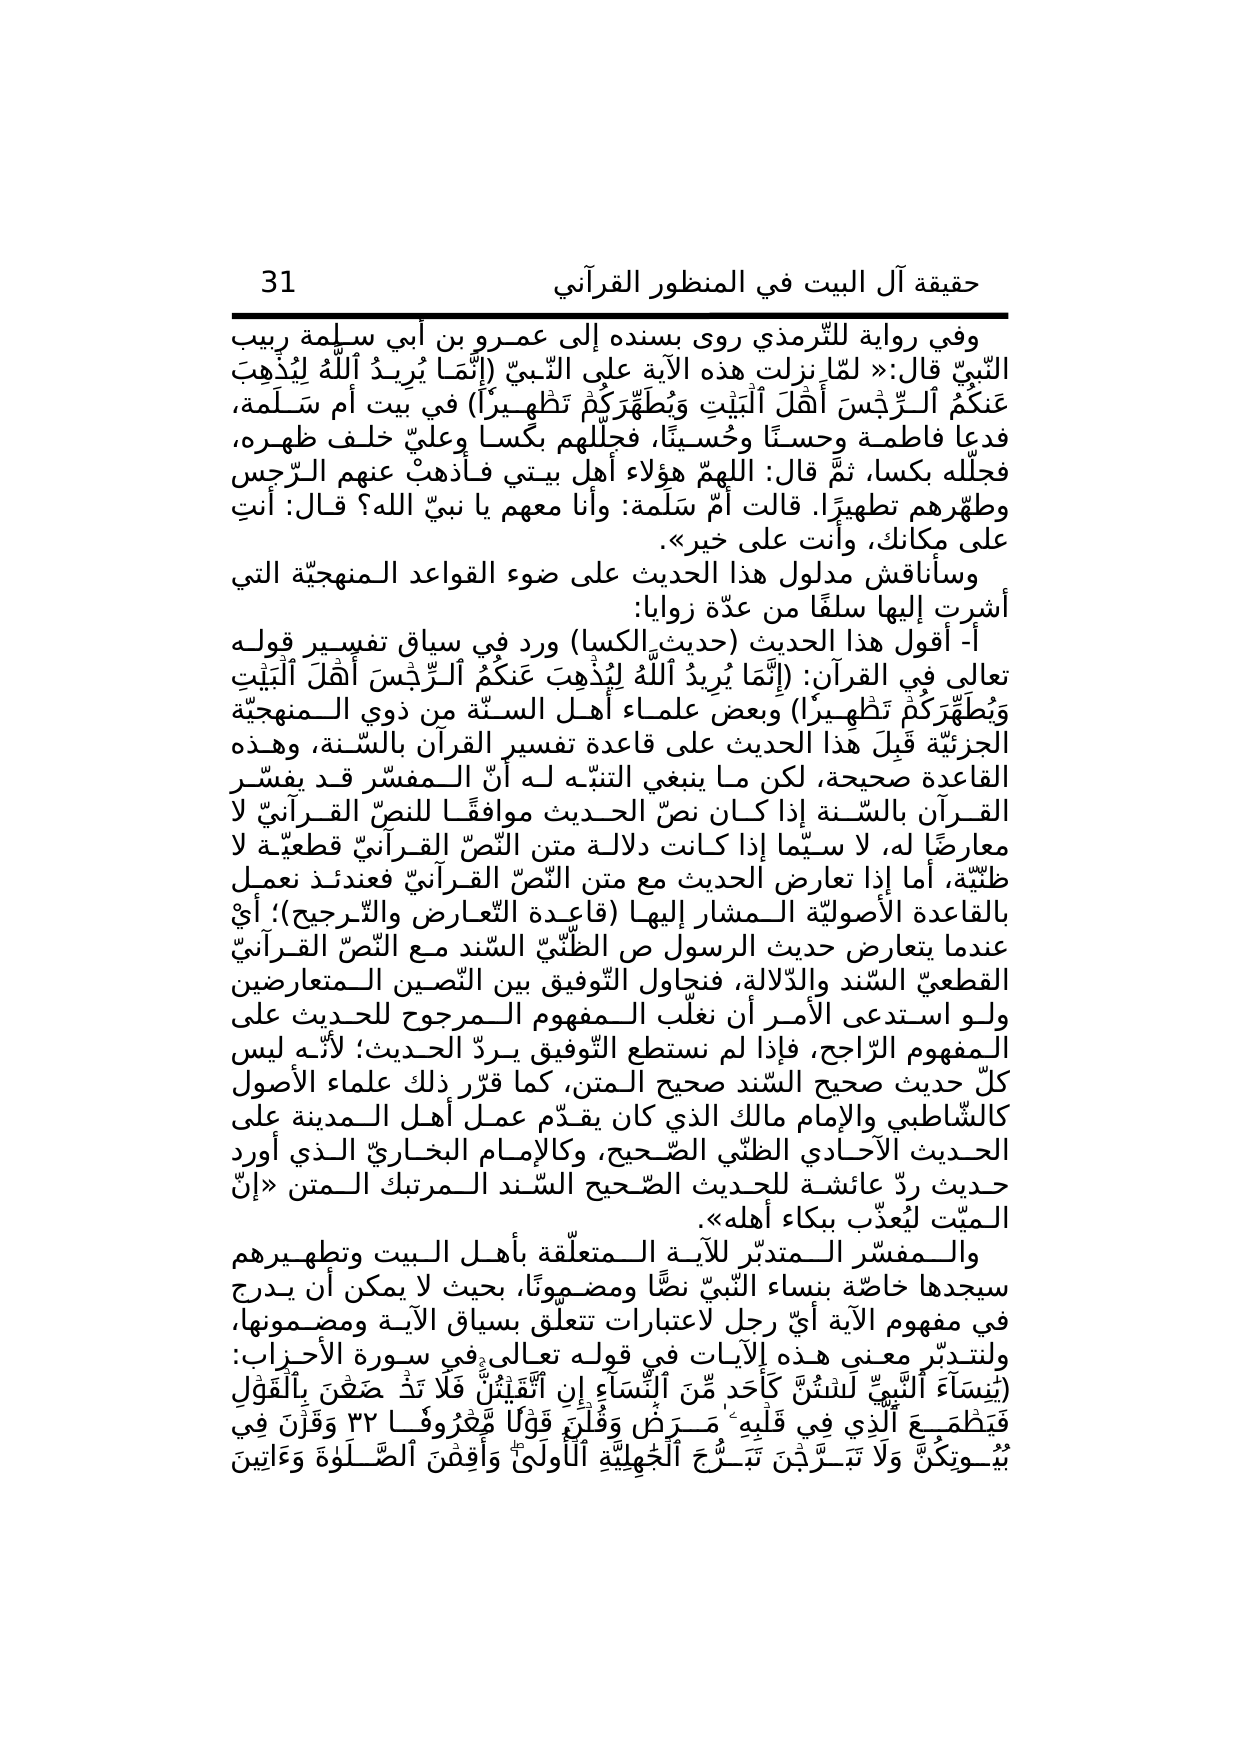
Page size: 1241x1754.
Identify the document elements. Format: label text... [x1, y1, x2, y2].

text وسأناقش مدلول هذا الحديث على ضوء القواعد الـمنهجيّة التي أشرت إليها سلفًا من عدّة زوايا: [230, 556, 1010, 624]
text وفي رواية للتّرمذي روى بسنده إلى عمرو بن أبي سلمة ربيب النّبيّ قال:« لمّا نزلت هذه الآية على النّبيّ ﴿إِنَّمَا يُرِيدُ ٱللَّهُ لِيُذۡهِبَ عَنكُمُ ٱلرِّجۡسَ أَهۡلَ ٱلۡبَيۡتِ وَيُطَهِّرَكُمۡ تَطۡهِيرٗا﴾ في بيت أم سَلَمة، فدعا فاطمة وحسنًا وحُسينًا، فجلّلهم بكسا وعليّ خلف ظهره، فجلّله بكسا، ثمَّ قال: اللهمّ هؤلاء أهل بيتي فأذهبْ عنهم الرّجس وطهّرهم تطهيرًا. قالت أمّ سَلَمة: وأنا معهم يا نبيّ الله؟ قال: أنتِِ على مكانك، وأنت على خير». [230, 318, 1010, 556]
text أ- أقول هذا الحديث (حديث الكسا) ورد في سياق تفسير قوله تعالى في القرآن: ﴿إِنَّمَا يُرِيدُ ٱللَّهُ لِيُذۡهِبَ عَنكُمُ ٱلرِّجۡسَ أَهۡلَ ٱلۡبَيۡتِ وَيُطَهِّرَكُمۡ تَطۡهِيرٗا﴾ وبعض علماء أهل السنّة من ذوي الـمنهجيّة الجزئيّة قَبِلَ هذا الحديث على قاعدة تفسير القرآن بالسّنة، وهذه القاعدة صحيحة، لكن ما ينبغي التنبّه له أنّ الـمفسّر قد يفسّر القرآن بالسّنة إذا كان نصّ الحديث موافقًا للنصّ القرآنيّ لا معارضًا له، لا سيّما إذا كانت دلالة متن النّصّ القرآنيّ قطعيّة لا ظنّيّة، أما إذا تعارض الحديث مع متن النّصّ القرآنيّ فعندئذ نعمل بالقاعدة الأصوليّة الـمشار إليها (قاعدة التّعارض والتّرجيح)؛ أيْ عندما يتعارض حديث الرسول ص الظّنّيّ السّند مع النّصّ القرآنيّ القطعيّ السّند والدّلالة، فنحاول التّوفيق بين النّصين الـمتعارضين ولو استدعى الأمر أن نغلّب الـمفهوم الـمرجوح للحديث على الـمفهوم الرّاجح، فإذا لم نستطع التّوفيق يردّ الحديث؛ لأنّه ليس كلّ حديث صحيح السّند صحيح الـمتن، كما قرّر ذلك علماء الأصول كالشّاطبي والإمام مالك الذي كان يقدّم عمل أهل الـمدينة على الحديث الآحادي الظنّي الصّحيح، وكالإمام البخاريّ الذي أورد حديث ردّ عائشة للحديث الصّحيح السّند الـمرتبك الـمتن «إنّ الـميّت ليُعذّب ببكاء أهله». [230, 624, 1010, 1235]
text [230, 1235, 1010, 1473]
